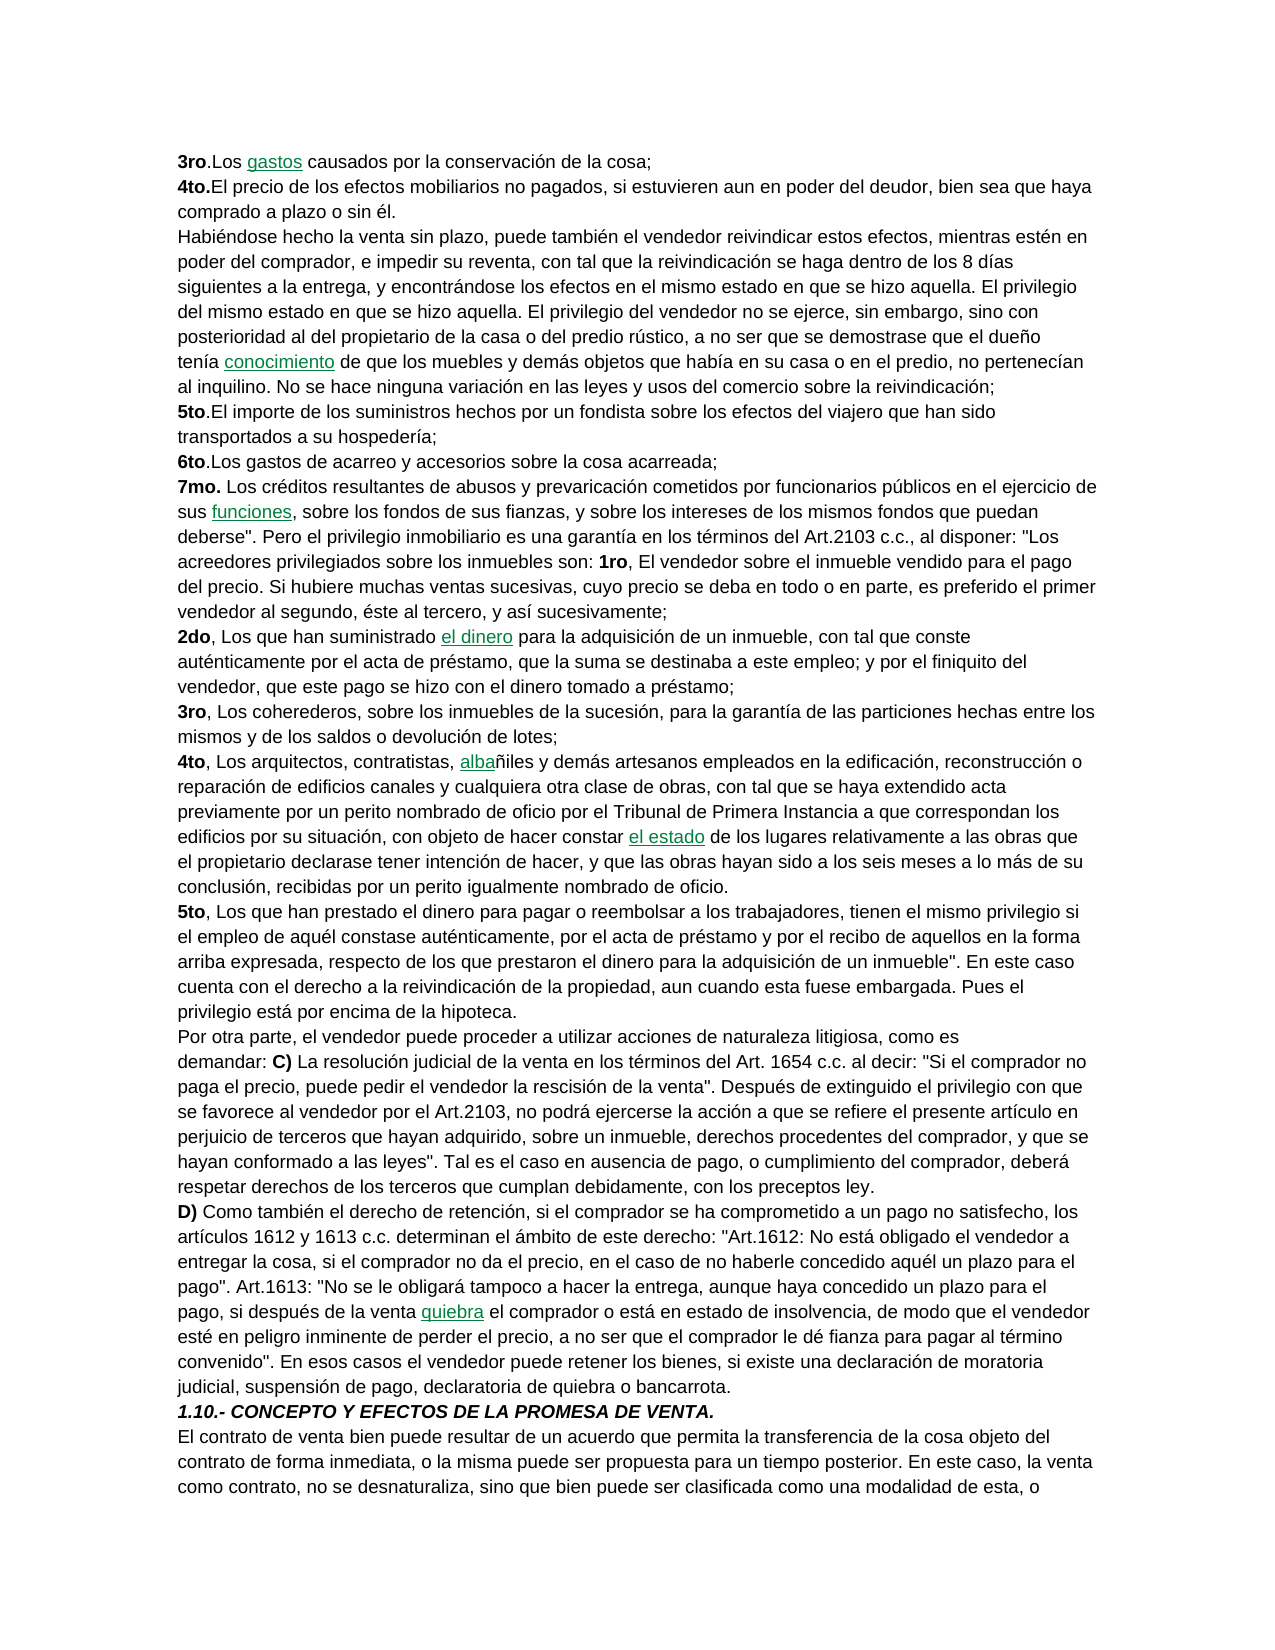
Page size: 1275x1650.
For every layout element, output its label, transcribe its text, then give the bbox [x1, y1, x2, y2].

text Habiéndose hecho la venta sin plazo, puede también el vendedor reivindicar estos efectos, mientras estén en poder del comprador, e impedir su reventa, con tal que la reivindicación se haga dentro de los 8 días siguientes a la entrega, y encontrándose los efectos en el mismo estado en que se hizo aquella. El privilegio del mismo estado en que se hizo aquella. El privilegio del vendedor no se ejerce, sin embargo, sino con posterioridad al del propietario de la casa o del predio rústico, a no ser que se demostrase que el dueño tenía conocimiento de que los muebles y demás objetos que había en su casa o en el predio, no pertenecían al inquilino. No se hace ninguna variación en las leyes y usos del comercio sobre la reivindicación; [177, 223, 1098, 398]
text 2do, Los que han suministrado el dinero para la adquisición de un inmueble, con tal que conste auténticamente por el acta de préstamo, que la suma se destinaba a este empleo; y por el finiquito del vendedor, que este pago se hizo con el dinero tomado a préstamo; [177, 623, 1098, 698]
text 5to.El importe de los suministros hechos por un fondista sobre los efectos del viajero que han sido transportados a su hospedería; [177, 398, 1098, 448]
text 7mo. Los créditos resultantes de abusos y prevaricación cometidos por funcionarios públicos en el ejercicio de sus funciones, sobre los fondos de sus fianzas, y sobre los intereses de los mismos fondos que puedan deberse". Pero el privilegio inmobiliario es una garantía en los términos del Art.2103 c.c., al disponer: "Los acreedores privilegiados sobre los inmuebles son: 1ro, El vendedor sobre el inmueble vendido para el pago del precio. Si hubiere muchas ventas sucesivas, cuyo precio se deba en todo o en parte, es preferido el primer vendedor al segundo, éste al tercero, y así sucesivamente; [177, 473, 1098, 623]
text Por otra parte, el vendedor puede proceder a utilizar acciones de naturaleza litigiosa, como es demandar: C) La resolución judicial de la venta en los términos del Art. 1654 c.c. al decir: "Si el comprador no paga el precio, puede pedir el vendedor la rescisión de la venta". Después de extinguido el privilegio con que se favorece al vendedor por el Art.2103, no podrá ejercerse la acción a que se refiere el presente artículo en perjuicio de terceros que hayan adquirido, sobre un inmueble, derechos procedentes del comprador, y que se hayan conformado a las leyes". Tal es el caso en ausencia de pago, o cumplimiento del comprador, deberá respetar derechos de los terceros que cumplan debidamente, con los preceptos ley. [177, 1023, 1098, 1198]
text 5to, Los que han prestado el dinero para pagar o reembolsar a los trabajadores, tienen el mismo privilegio si el empleo de aquél constase auténticamente, por el acta de préstamo y por el recibo de aquellos en la forma arriba expresada, respecto de los que prestaron el dinero para la adquisición de un inmueble". En este caso cuenta con el derecho a la reivindicación de la propiedad, aun cuando esta fuese embargada. Pues el privilegio está por encima de la hipoteca. [177, 898, 1098, 1023]
text D) Como también el derecho de retención, si el comprador se ha comprometido a un pago no satisfecho, los artículos 1612 y 1613 c.c. determinan el ámbito de este derecho: "Art.1612: No está obligado el vendedor a entregar la cosa, si el comprador no da el precio, en el caso de no haberle concedido aquél un plazo para el pago". Art.1613: "No se le obligará tampoco a hacer la entrega, aunque haya concedido un plazo para el pago, si después de la venta quiebra el comprador o está en estado de insolvencia, de modo que el vendedor esté en peligro inminente de perder el precio, a no ser que el comprador le dé fianza para pagar al término convenido". En esos casos el vendedor puede retener los bienes, si existe una declaración de moratoria judicial, suspensión de pago, declaratoria de quiebra o bancarrota. [177, 1198, 1098, 1398]
text 6to.Los gastos de acarreo y accesorios sobre la cosa acarreada; [177, 448, 1098, 473]
text 3ro.Los gastos causados por la conservación de la cosa; [177, 148, 1098, 173]
text 3ro, Los coherederos, sobre los inmuebles de la sucesión, para la garantía de las particiones hechas entre los mismos y de los saldos o devolución de lotes; [177, 698, 1098, 748]
text 1.10.- CONCEPTO Y EFECTOS DE LA PROMESA DE VENTA. [177, 1398, 1098, 1423]
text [177, 1423, 1098, 1498]
text 4to, Los arquitectos, contratistas, albañiles y demás artesanos empleados en la edificación, reconstrucción o reparación de edificios canales y cualquiera otra clase de obras, con tal que se haya extendido acta previamente por un perito nombrado de oficio por el Tribunal de Primera Instancia a que correspondan los edificios por su situación, con objeto de hacer constar el estado de los lugares relativamente a las obras que el propietario declarase tener intención de hacer, y que las obras hayan sido a los seis meses a lo más de su conclusión, recibidas por un perito igualmente nombrado de oficio. [177, 748, 1098, 898]
text 4to.El precio de los efectos mobiliarios no pagados, si estuvieren aun en poder del deudor, bien sea que haya comprado a plazo o sin él. [177, 173, 1098, 223]
